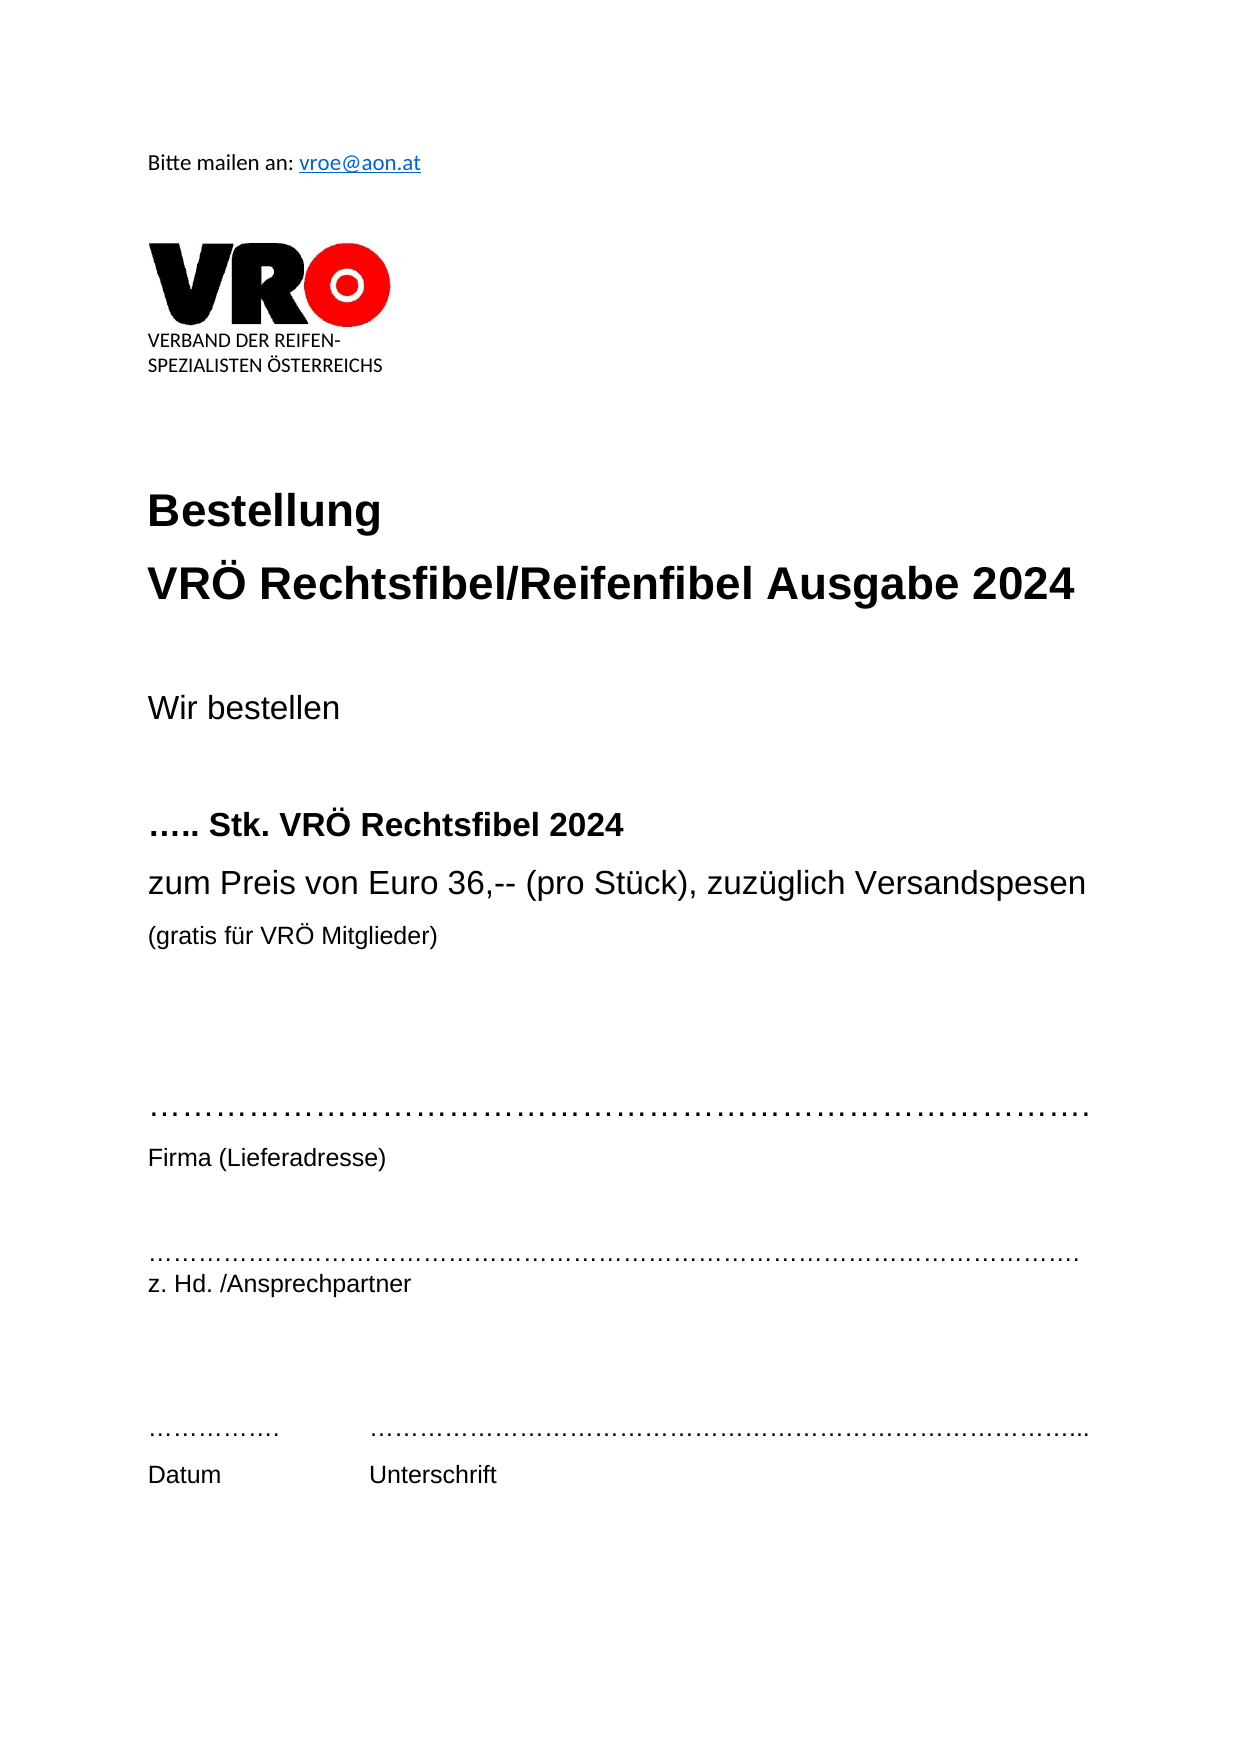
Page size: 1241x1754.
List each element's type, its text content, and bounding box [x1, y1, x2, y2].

text zum Preis von Euro 36,-- (pro Stück), zuzüglich Versandspesen [148, 863, 1093, 901]
text Bestellung [148, 483, 1093, 536]
text VERBAND DER REIFEN- [148, 327, 1093, 353]
text VRÖ Rechtsfibel/Reifenfibel Ausgabe 2024 [148, 557, 1093, 609]
text …………………………………………………………………………. [148, 1085, 1093, 1123]
text SPEZIALISTEN ÖSTERREICHS [148, 353, 1093, 378]
picture [147, 241, 392, 328]
text Firma (Lieferadresse) [148, 1143, 1093, 1172]
text …………………………………………………………………………………………………. z. Hd. /Ansprechpartner [148, 1238, 1093, 1298]
text Wir bestellen [148, 688, 1093, 727]
text Datum Unterschrift [148, 1460, 1093, 1489]
text ….. Stk. VRÖ Rechtsfibel 2024 [148, 804, 1093, 843]
text ……………. …………………………………………………………………………... [148, 1412, 1093, 1441]
text Bitte mailen an: vroe@aon.at [148, 148, 1093, 176]
text (gratis für VRÖ Mitglieder) [148, 921, 1093, 949]
